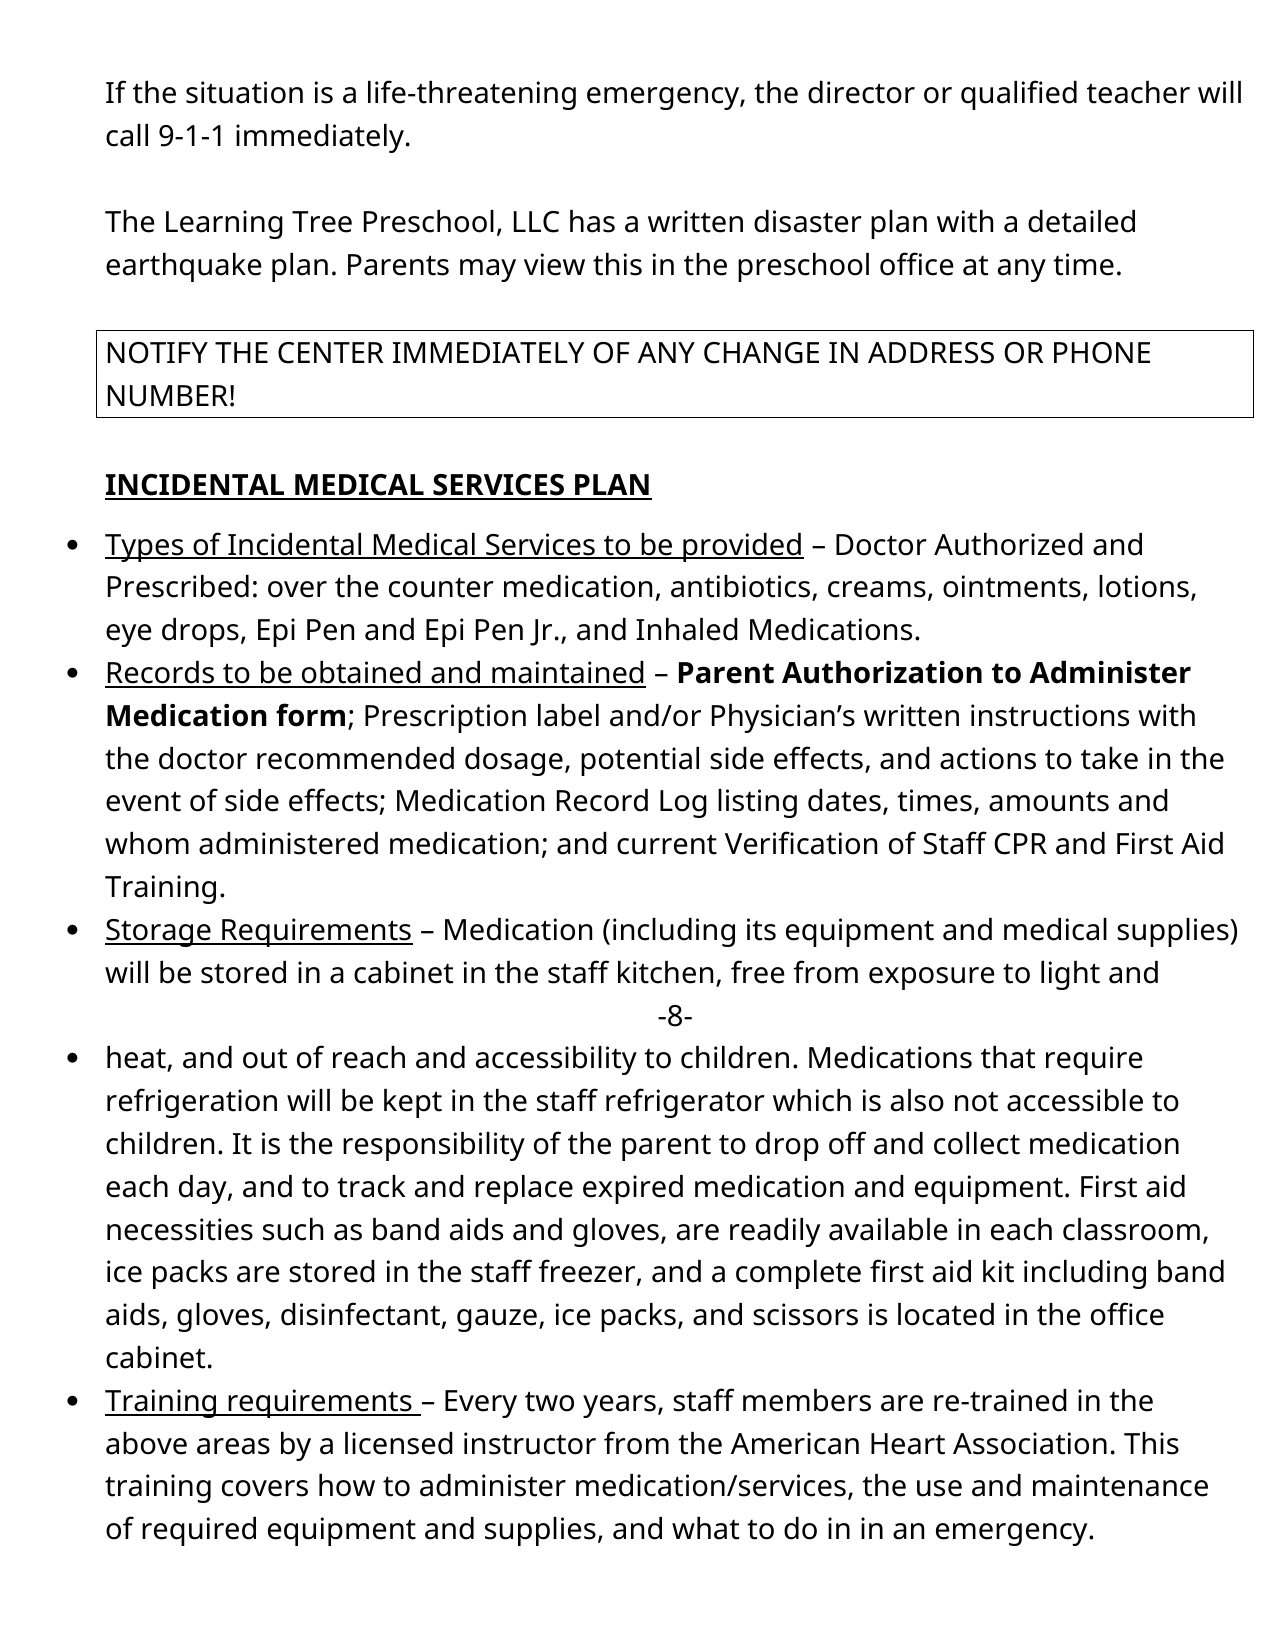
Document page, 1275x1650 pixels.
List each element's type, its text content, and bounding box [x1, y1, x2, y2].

list The Learning Tree Preschool, LLC has a written disaster plan with a detailed earthquake plan. Parents may view this in the preschool office at any time. [105, 201, 1245, 284]
list If the situation is a life-threatening emergency, the director or qualified teacher will call 9-1-1 immediately. [105, 73, 1245, 155]
list Training requirements – Every two years, staff members are re-trained in the above areas by a licensed instructor from the American Heart Association. This training covers how to administer medication/services, the use and maintenance of required equipment and supplies, and what to do in in an emergency. [67, 1380, 1245, 1548]
list NOTIFY THE CENTER IMMEDIATELY OF ANY CHANGE IN ADDRESS OR PHONE NUMBER! [97, 331, 1253, 417]
list Records to be obtained and maintained – Parent Authorization to Administer Medication form; Prescription label and/or Physician’s written instructions with the doctor recommended dosage, potential side effects, and actions to take in the event of side effects; Medication Record Log listing dates, times, amounts and whom administered medication; and current Verification of Staff CPR and First Aid Training. [67, 652, 1245, 906]
text INCIDENTAL MEDICAL SERVICES PLAN [30, 464, 1245, 504]
list -8- [105, 995, 1245, 1034]
list Storage Requirements – Medication (including its equipment and medical supplies) will be stored in a cabinet in the staff kitchen, free from exposure to light and [67, 909, 1245, 992]
list heat, and out of reach and accessibility to children. Medications that require refrigeration will be kept in the staff refrigerator which is also not accessible to children. It is the responsibility of the parent to drop off and collect medication each day, and to track and replace expired medication and equipment. First aid necessities such as band aids and gloves, are readily available in each classroom, ice packs are stored in the staff freezer, and a complete first aid kit including band aids, gloves, disinfectant, gauze, ice packs, and scissors is located in the office cabinet. [67, 1038, 1245, 1377]
list Types of Incidental Medical Services to be provided – Doctor Authorized and Prescribed: over the counter medication, antibiotics, creams, ointments, lotions, eye drops, Epi Pen and Epi Pen Jr., and Inhaled Medications. [67, 524, 1245, 649]
